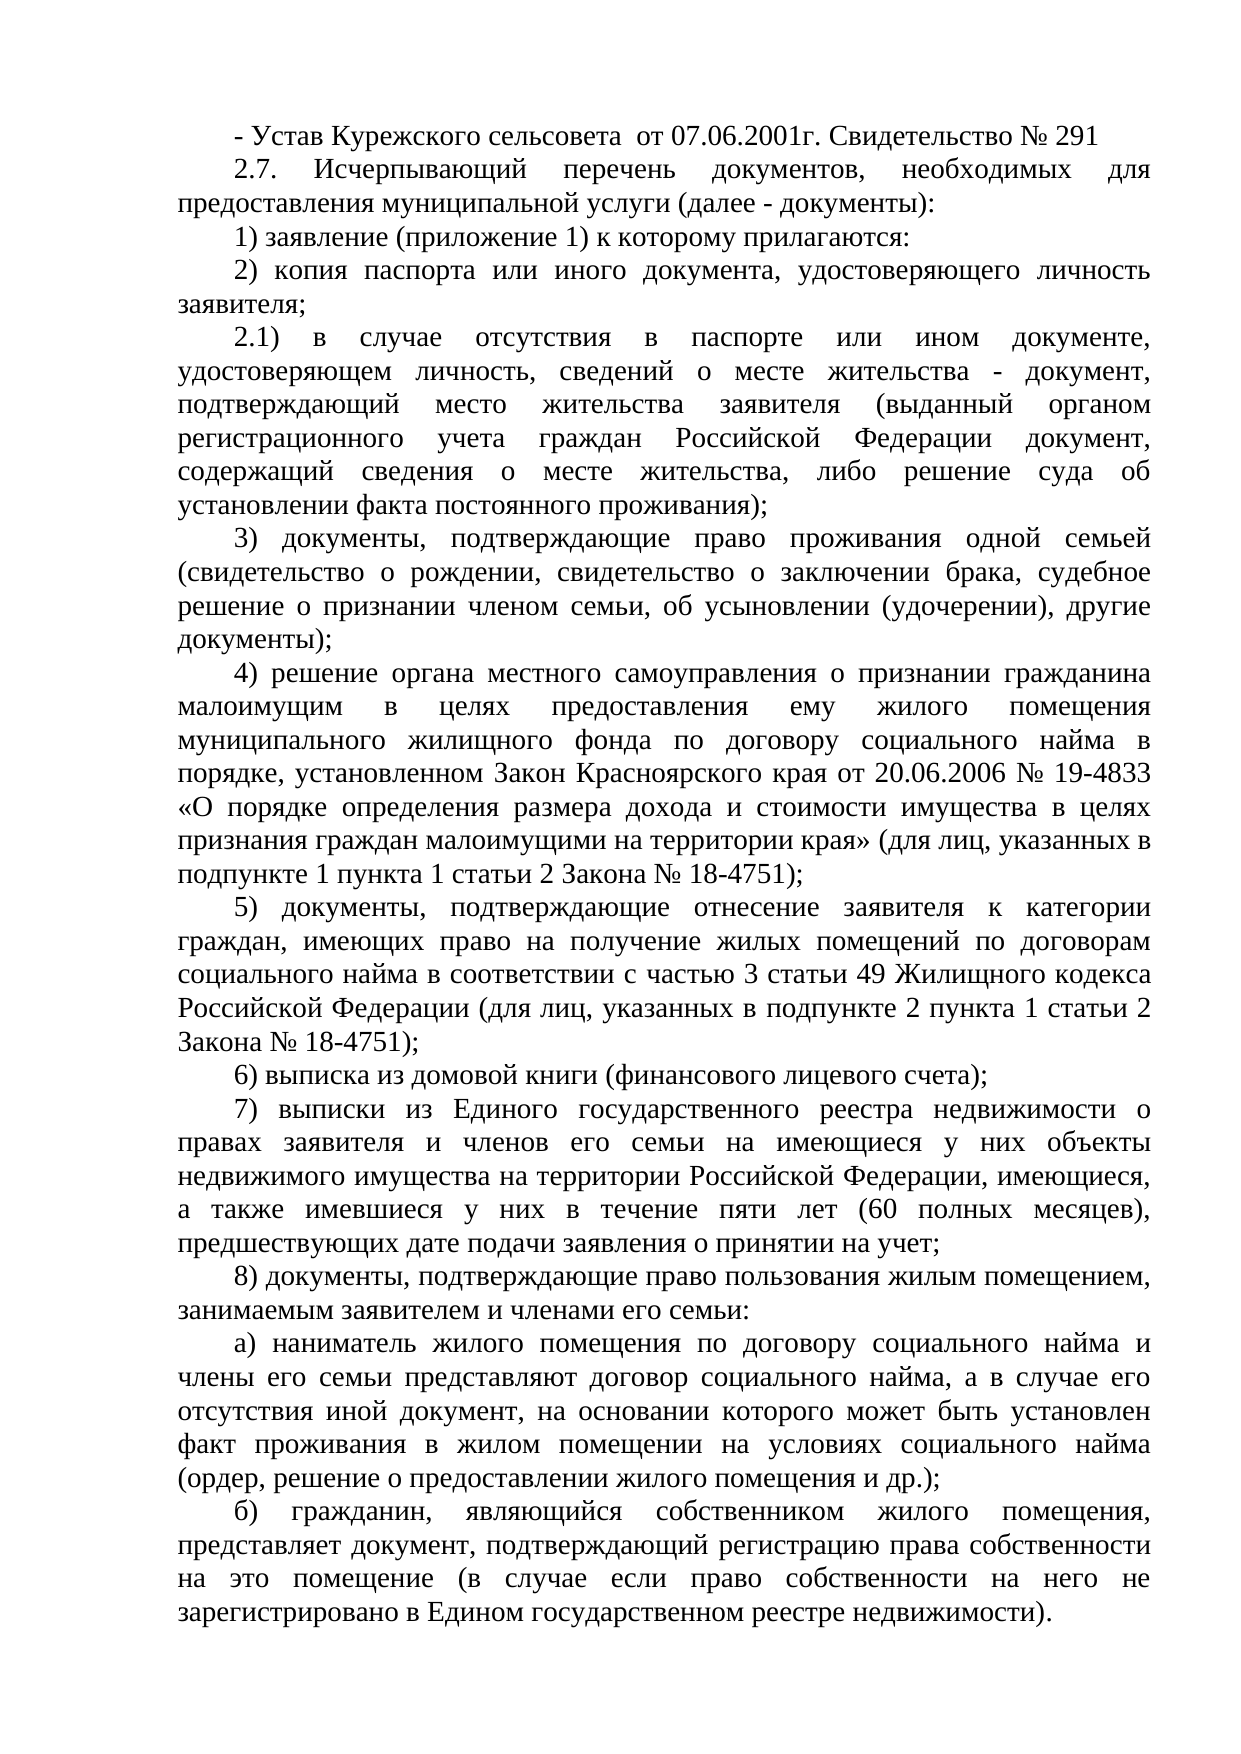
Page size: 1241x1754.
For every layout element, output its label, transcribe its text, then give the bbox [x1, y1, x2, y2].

text 3) документы, подтверждающие право проживания одной семьей (свидетельство о рождении, свидетельство о заключении брака, судебное решение о признании членом семьи, об усыновлении (удочерении), другие документы); [177, 521, 1152, 655]
text а) наниматель жилого помещения по договору социального найма и члены его семьи представляют договор социального найма, а в случае его отсутствия иной документ, на основании которого может быть установлен факт проживания в жилом помещении на условиях социального найма (ордер, решение о предоставлении жилого помещения и др.); [177, 1326, 1152, 1493]
text 5) документы, подтверждающие отнесение заявителя к категории граждан, имеющих право на получение жилых помещений по договорам социального найма в соответствии с частью 3 статьи 49 Жилищного кодекса Российской Федерации (для лиц, указанных в подпункте 2 пункта 1 статьи 2 Закона № 18-4751); [177, 889, 1152, 1057]
text 2.7. Исчерпывающий перечень документов, необходимых для предоставления муниципальной услуги (далее - документы): [177, 152, 1152, 219]
text - Устав Курежского сельсовета от 07.06.2001г. Свидетельство № 291 [177, 118, 1152, 152]
text 6) выписка из домовой книги (финансового лицевого счета); [177, 1057, 1152, 1091]
text б) гражданин, являющийся собственником жилого помещения, представляет документ, подтверждающий регистрацию права собственности на это помещение (в случае если право собственности на него не зарегистрировано в Едином государственном реестре недвижимости). [177, 1493, 1152, 1627]
text 4) решение органа местного самоуправления о признании гражданина малоимущим в целях предоставления ему жилого помещения муниципального жилищного фонда по договору социального найма в порядке, установленном Закон Красноярского края от 20.06.2006 № 19-4833 «О порядке определения размера дохода и стоимости имущества в целях признания граждан малоимущими на территории края» (для лиц, указанных в подпункте 1 пункта 1 статьи 2 Закона № 18-4751); [177, 655, 1152, 889]
text 8) документы, подтверждающие право пользования жилым помещением, занимаемым заявителем и членами его семьи: [177, 1258, 1152, 1326]
text 1) заявление (приложение 1) к которому прилагаются: [177, 219, 1152, 252]
text 2) копия паспорта или иного документа, удостоверяющего личность заявителя; [177, 252, 1152, 319]
text 7) выписки из Единого государственного реестра недвижимости о правах заявителя и членов его семьи на имеющиеся у них объекты недвижимого имущества на территории Российской Федерации, имеющиеся, а также имевшиеся у них в течение пяти лет (60 полных месяцев), предшествующих дате подачи заявления о принятии на учет; [177, 1091, 1152, 1258]
text 2.1) в случае отсутствия в паспорте или ином документе, удостоверяющем личность, сведений о месте жительства - документ, подтверждающий место жительства заявителя (выданный органом регистрационного учета граждан Российской Федерации документ, содержащий сведения о месте жительства, либо решение суда об установлении факта постоянного проживания); [177, 319, 1152, 521]
